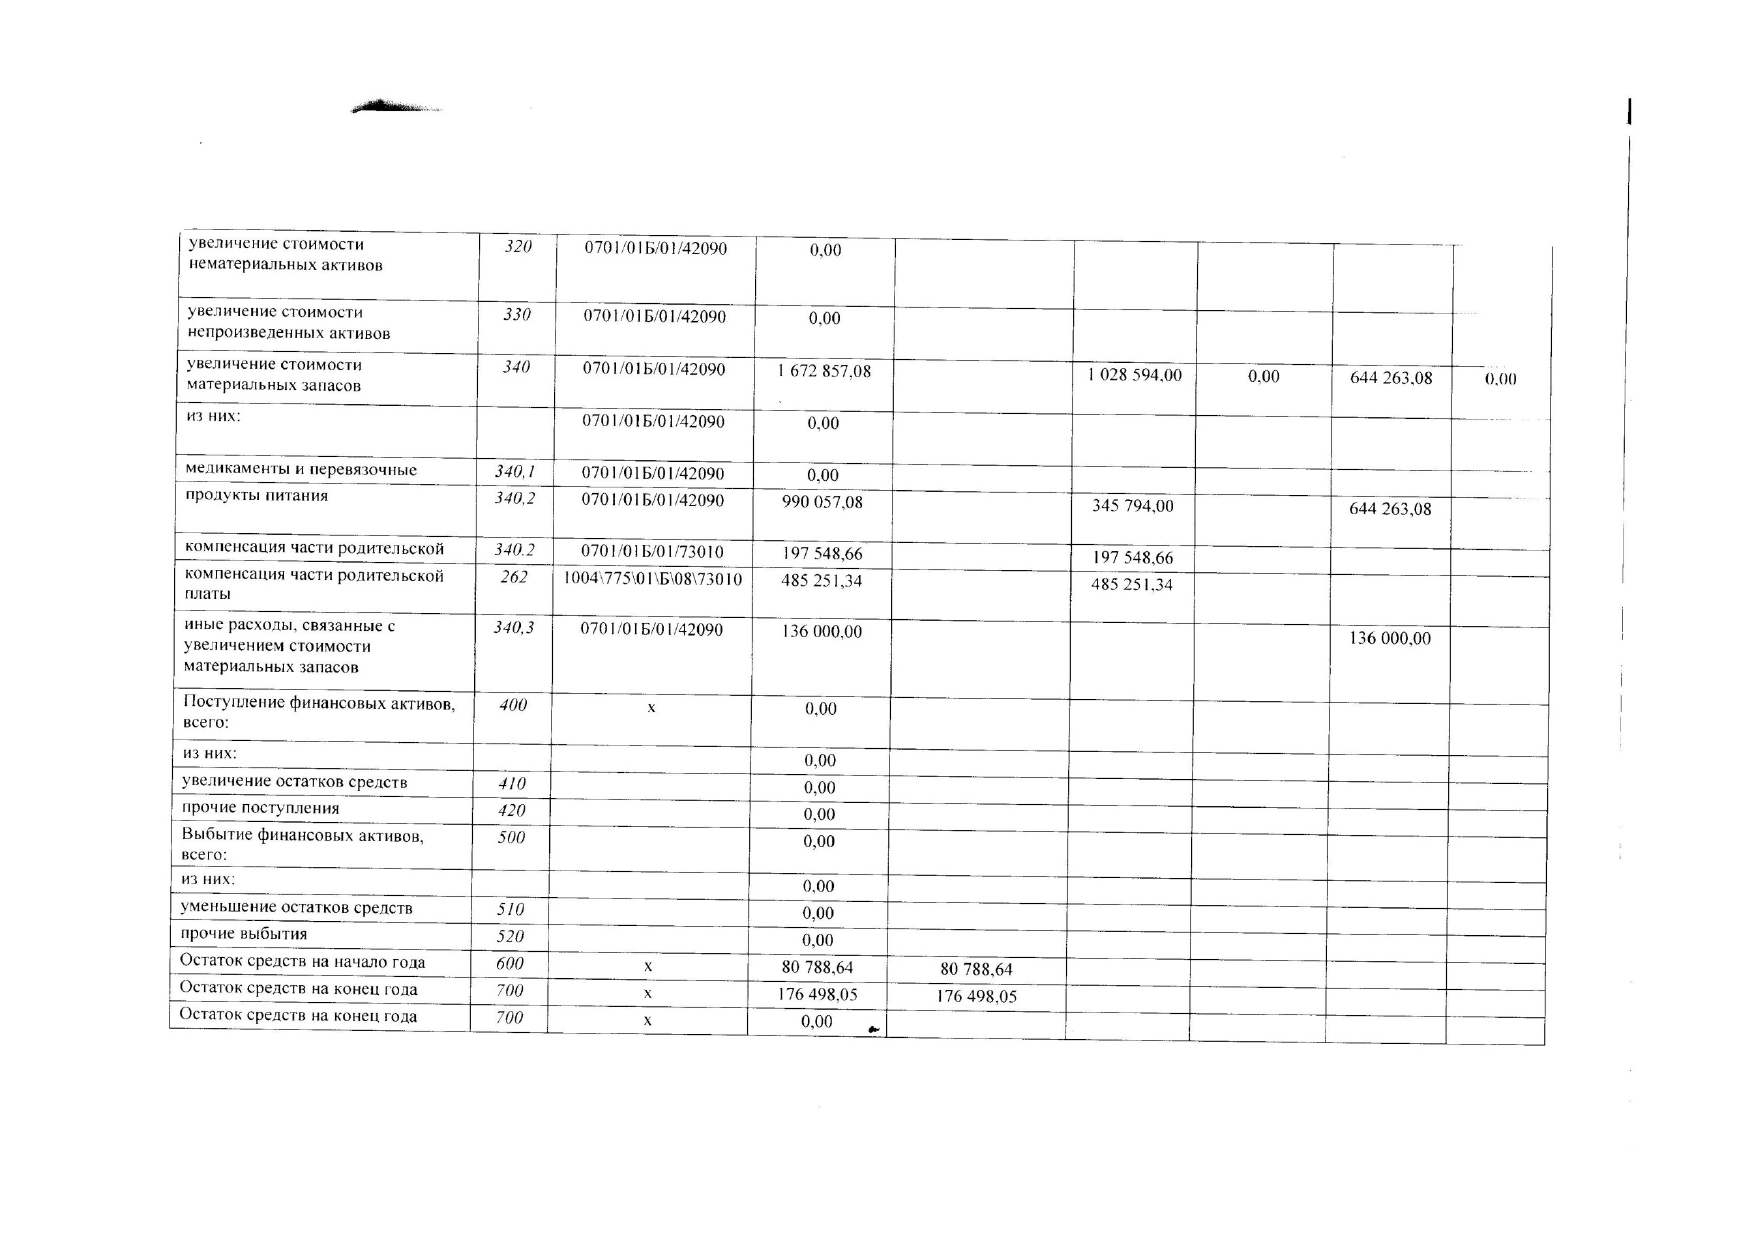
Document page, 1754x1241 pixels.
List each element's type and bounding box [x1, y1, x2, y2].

picture [118, 88, 1636, 1152]
